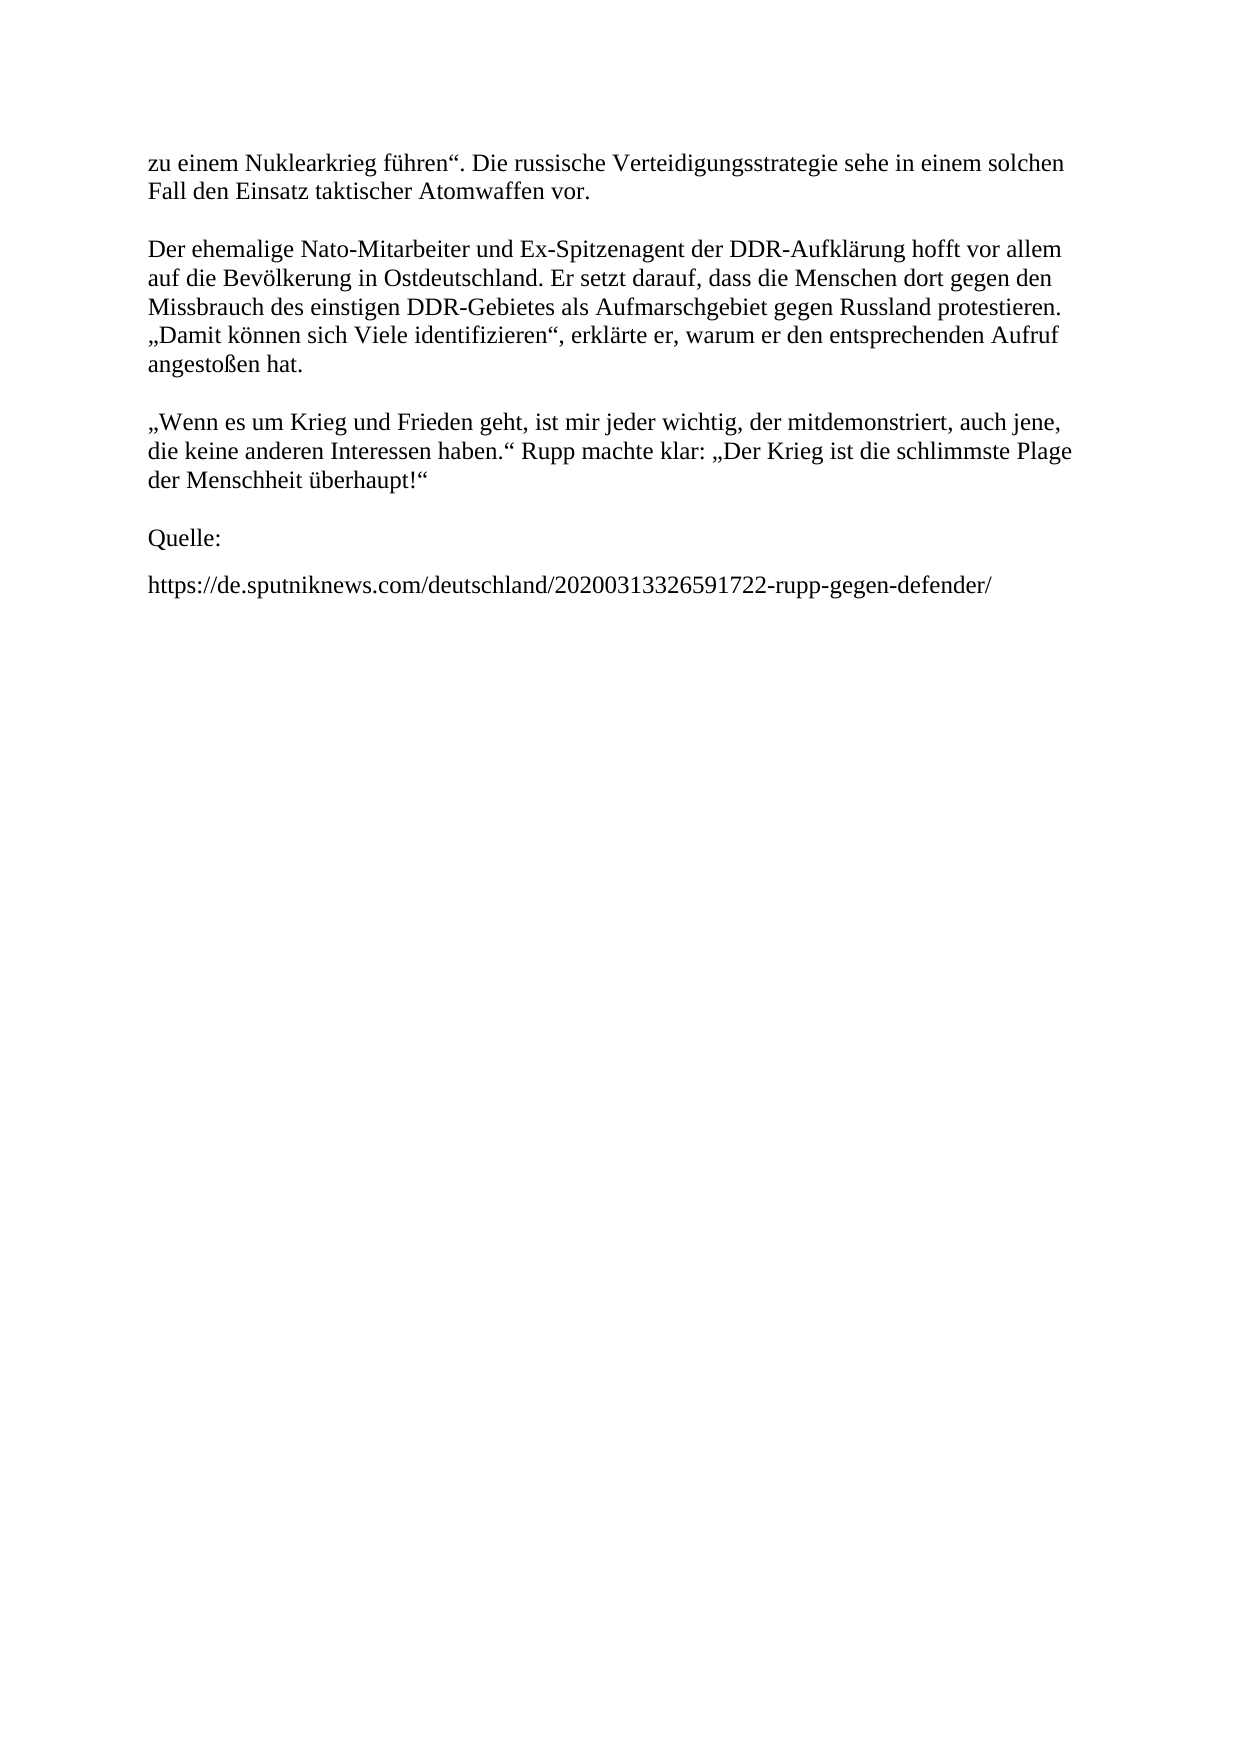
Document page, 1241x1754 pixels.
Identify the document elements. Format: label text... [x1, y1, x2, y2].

text „Wenn es um Krieg und Frieden geht, ist mir jeder wichtig, der mitdemonstriert, auch jene, die keine anderen Interessen haben.“ Rupp machte klar: „Der Krieg ist die schlimmste Plage der Menschheit überhaupt!“ [148, 407, 1093, 493]
text Der ehemalige Nato-Mitarbeiter und Ex-Spitzenagent der DDR-Aufklärung hofft vor allem auf die Bevölkerung in Ostdeutschland. Er setzt darauf, dass die Menschen dort gegen den Missbrauch des einstigen DDR-Gebietes als Aufmarschgebiet gegen Russland protestieren. „Damit können sich Viele identifizieren“, erklärte er, warum er den entsprechenden Aufruf angestoßen hat. [148, 234, 1093, 378]
text Quelle: [148, 523, 1093, 551]
text https://de.sputniknews.com/deutschland/20200313326591722-rupp-gegen-defender/ [148, 570, 1093, 599]
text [148, 148, 1093, 205]
